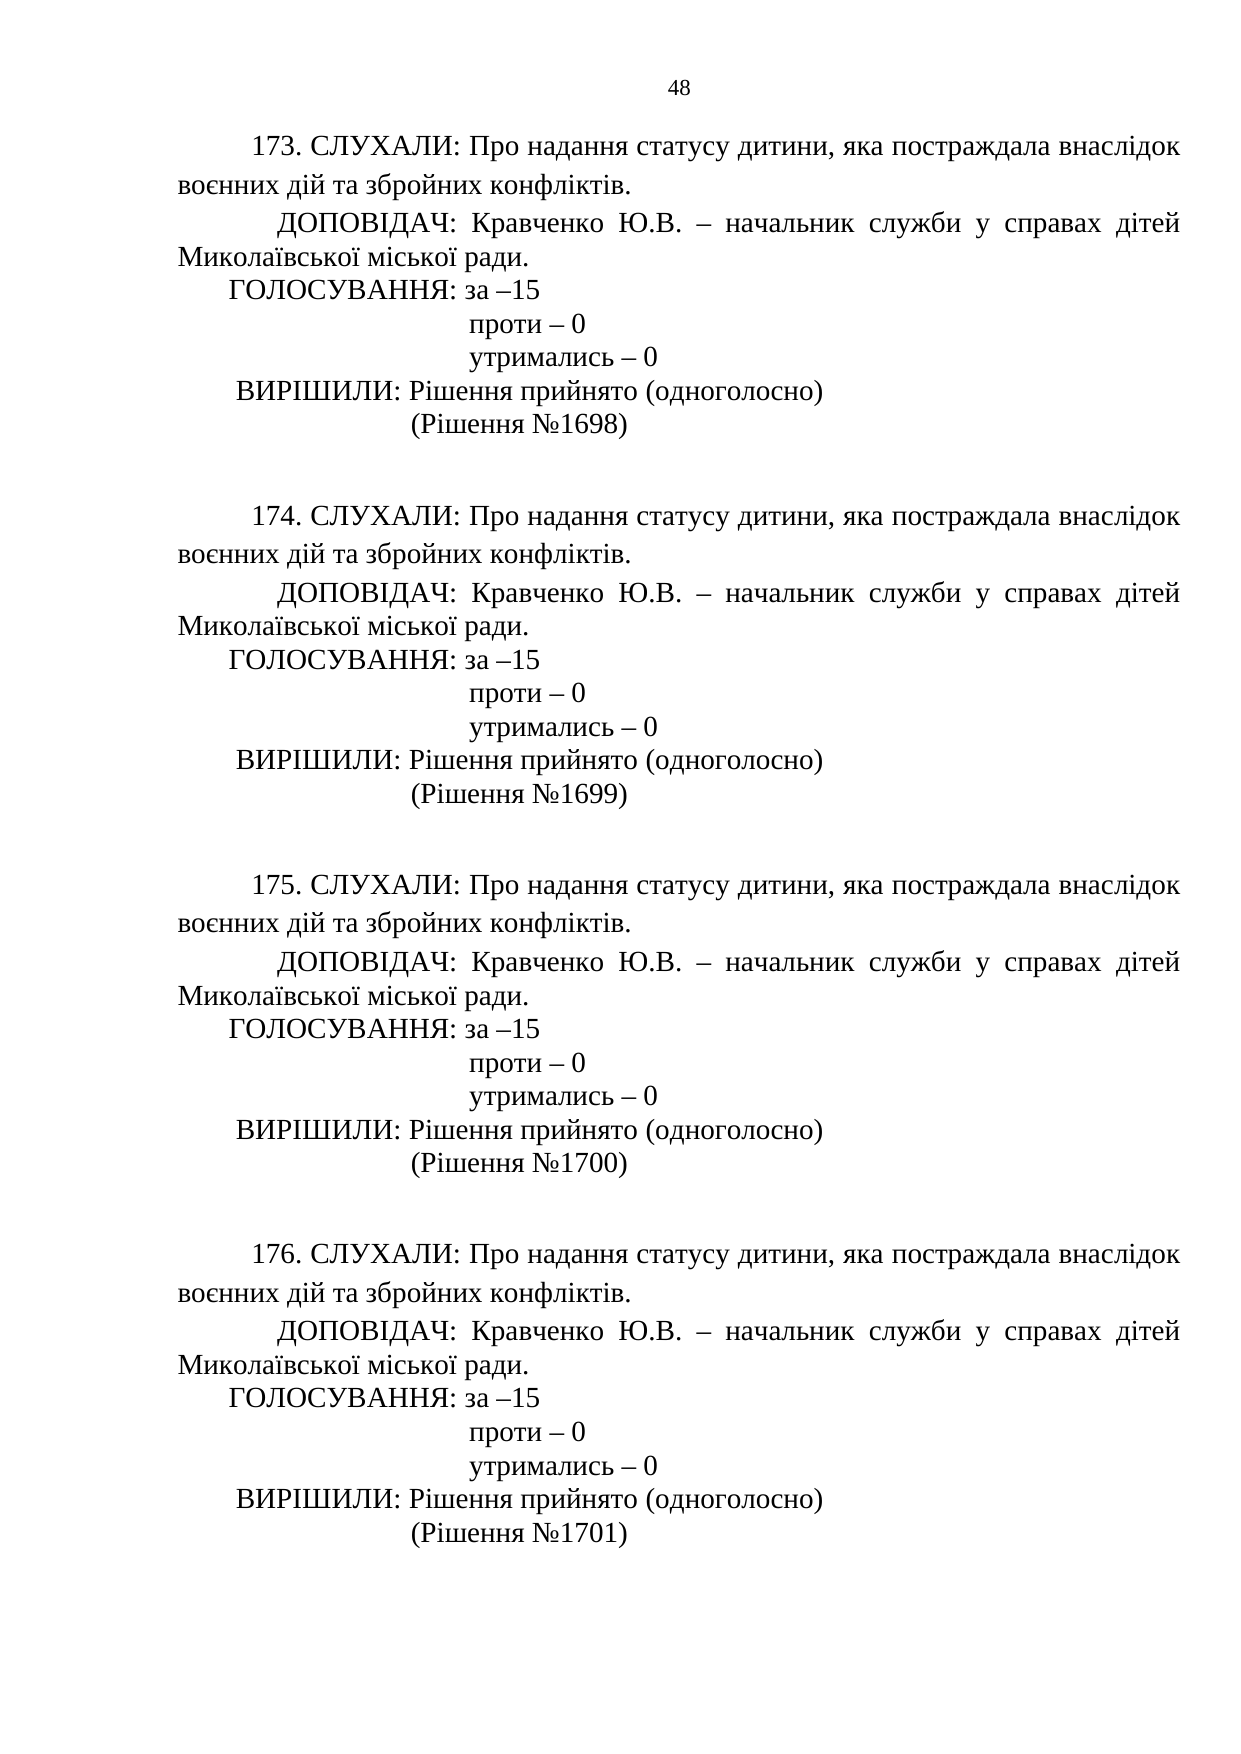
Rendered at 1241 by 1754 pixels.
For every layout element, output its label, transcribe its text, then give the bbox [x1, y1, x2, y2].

text проти – 0 [177, 1414, 1181, 1448]
text ВИРІШИЛИ: Рішення прийнято (одноголосно) [177, 1481, 1181, 1515]
text утримались – 0 [177, 1448, 1181, 1481]
text ВИРІШИЛИ: Рішення прийнято (одноголосно) [177, 373, 1181, 407]
text 176. СЛУХАЛИ: Про надання статусу дитини, яка постраждала внаслідок воєнних дій та збройних конфліктів. [177, 1236, 1181, 1308]
text ГОЛОСУВАННЯ: за –15 [177, 642, 1181, 675]
text (Рішення №1698) [177, 407, 1181, 440]
text ГОЛОСУВАННЯ: за –15 [177, 272, 1181, 306]
text 174. СЛУХАЛИ: Про надання статусу дитини, яка постраждала внаслідок воєнних дій та збройних конфліктів. [177, 498, 1181, 570]
text проти – 0 [177, 1045, 1181, 1078]
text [177, 205, 1181, 272]
text ДОПОВІДАЧ: Кравченко Ю.В. – начальник служби у справах дітей Миколаївської міської ради. [177, 575, 1181, 642]
text утримались – 0 [177, 339, 1181, 373]
text проти – 0 [177, 675, 1181, 709]
text ВИРІШИЛИ: Рішення прийнято (одноголосно) [177, 742, 1181, 776]
text утримались – 0 [177, 1078, 1181, 1112]
text ДОПОВІДАЧ: Кравченко Ю.В. – начальник служби у справах дітей Миколаївської міської ради. [177, 944, 1181, 1011]
text ВИРІШИЛИ: Рішення прийнято (одноголосно) [177, 1112, 1181, 1145]
text (Рішення №1701) [177, 1515, 1181, 1548]
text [177, 1313, 1181, 1381]
text утримались – 0 [177, 709, 1181, 742]
text 175. СЛУХАЛИ: Про надання статусу дитини, яка постраждала внаслідок воєнних дій та збройних конфліктів. [177, 867, 1181, 939]
text ГОЛОСУВАННЯ: за –15 [177, 1011, 1181, 1045]
text (Рішення №1699) [177, 776, 1181, 809]
text 173. СЛУХАЛИ: Про надання статусу дитини, яка постраждала внаслідок воєнних дій та збройних конфліктів. [177, 128, 1181, 200]
text ГОЛОСУВАННЯ: за –15 [177, 1381, 1181, 1414]
text (Рішення №1700) [177, 1145, 1181, 1179]
text проти – 0 [177, 306, 1181, 339]
